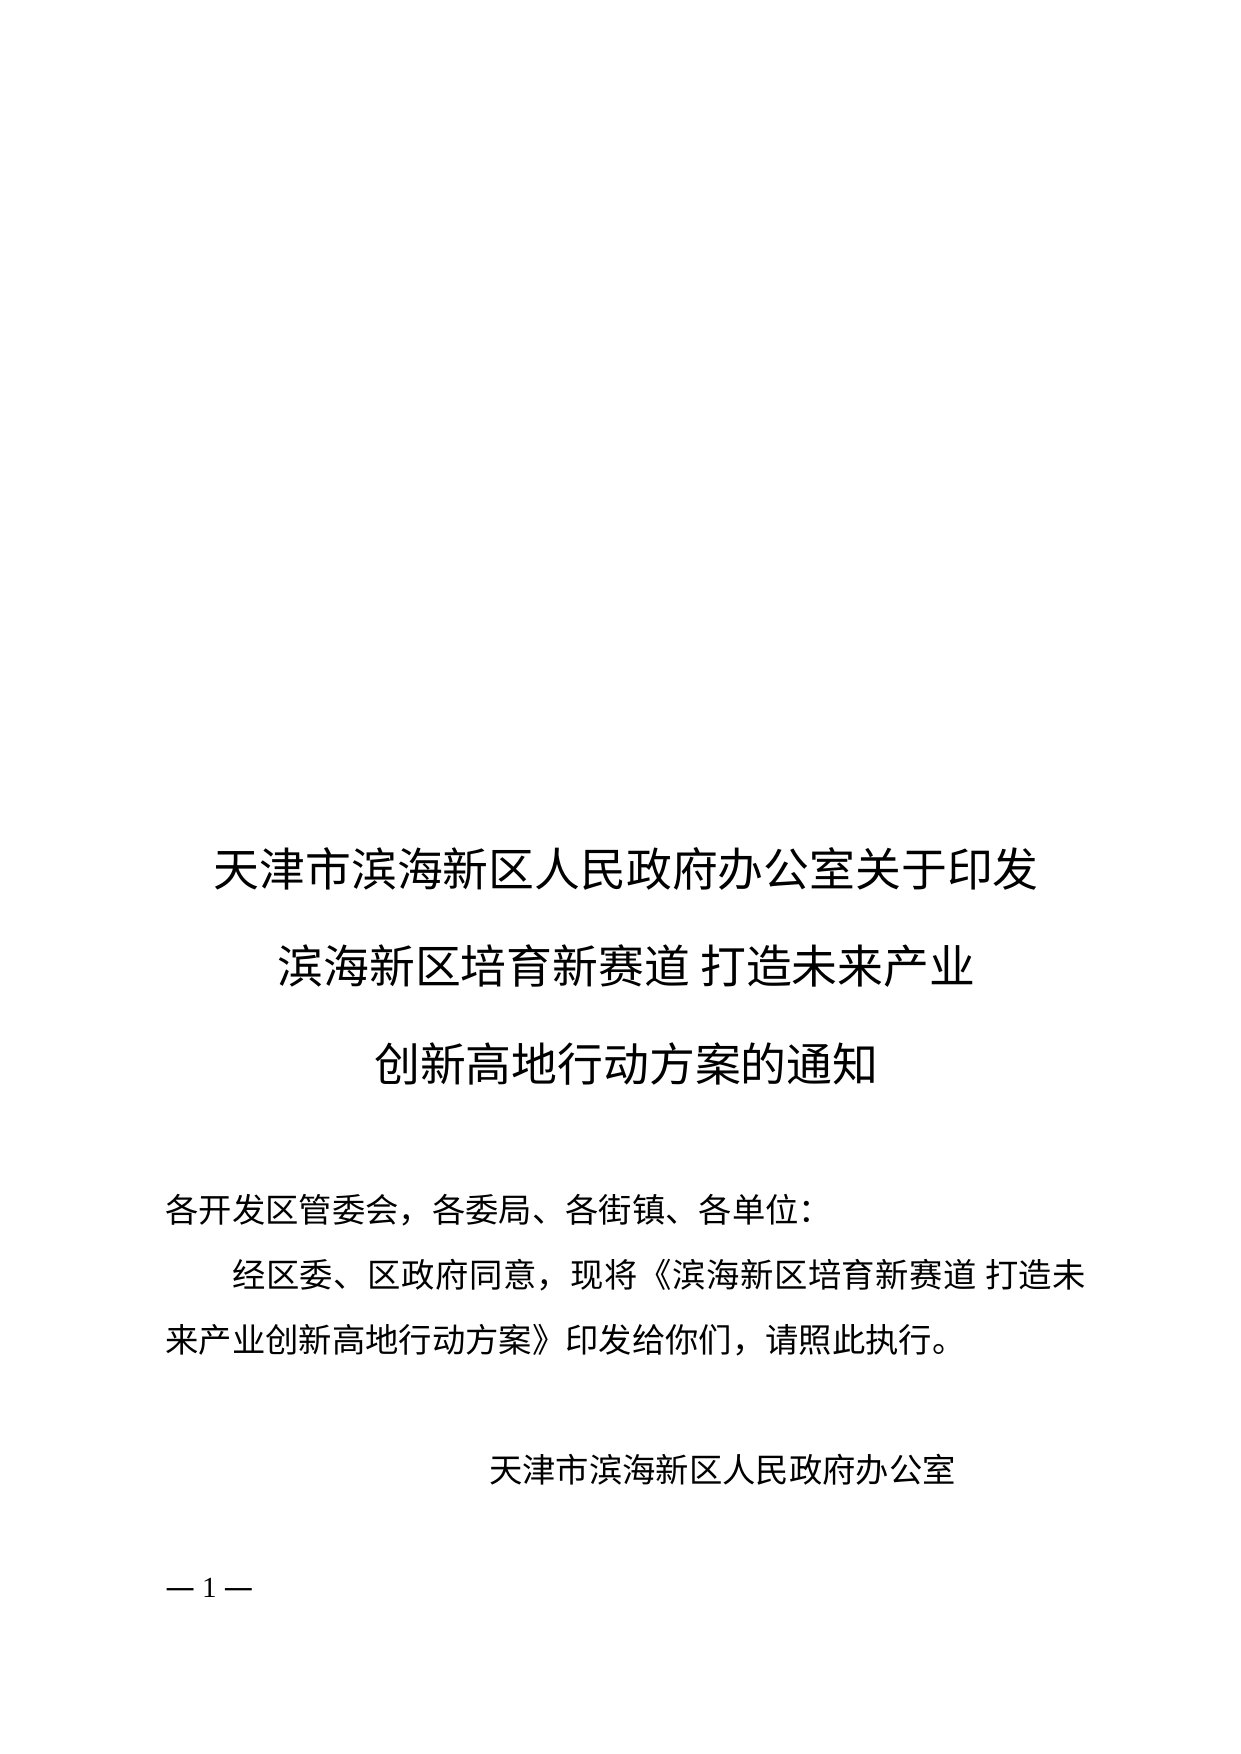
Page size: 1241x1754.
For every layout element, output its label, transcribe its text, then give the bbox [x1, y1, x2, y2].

text 天津市滨海新区人民政府办公室关于印发 [165, 818, 1087, 915]
text 各开发区管委会，各委局、各街镇、各单位： [165, 1175, 1087, 1240]
text 天津市滨海新区人民政府办公室 [165, 1435, 955, 1500]
text 经区委、区政府同意，现将《滨海新区培育新赛道 打造未来产业创新高地行动方案》印发给你们，请照此执行。 [165, 1240, 1087, 1370]
text 滨海新区培育新赛道 打造未来产业 [165, 915, 1087, 1013]
text 创新高地行动方案的通知 [165, 1013, 1087, 1110]
